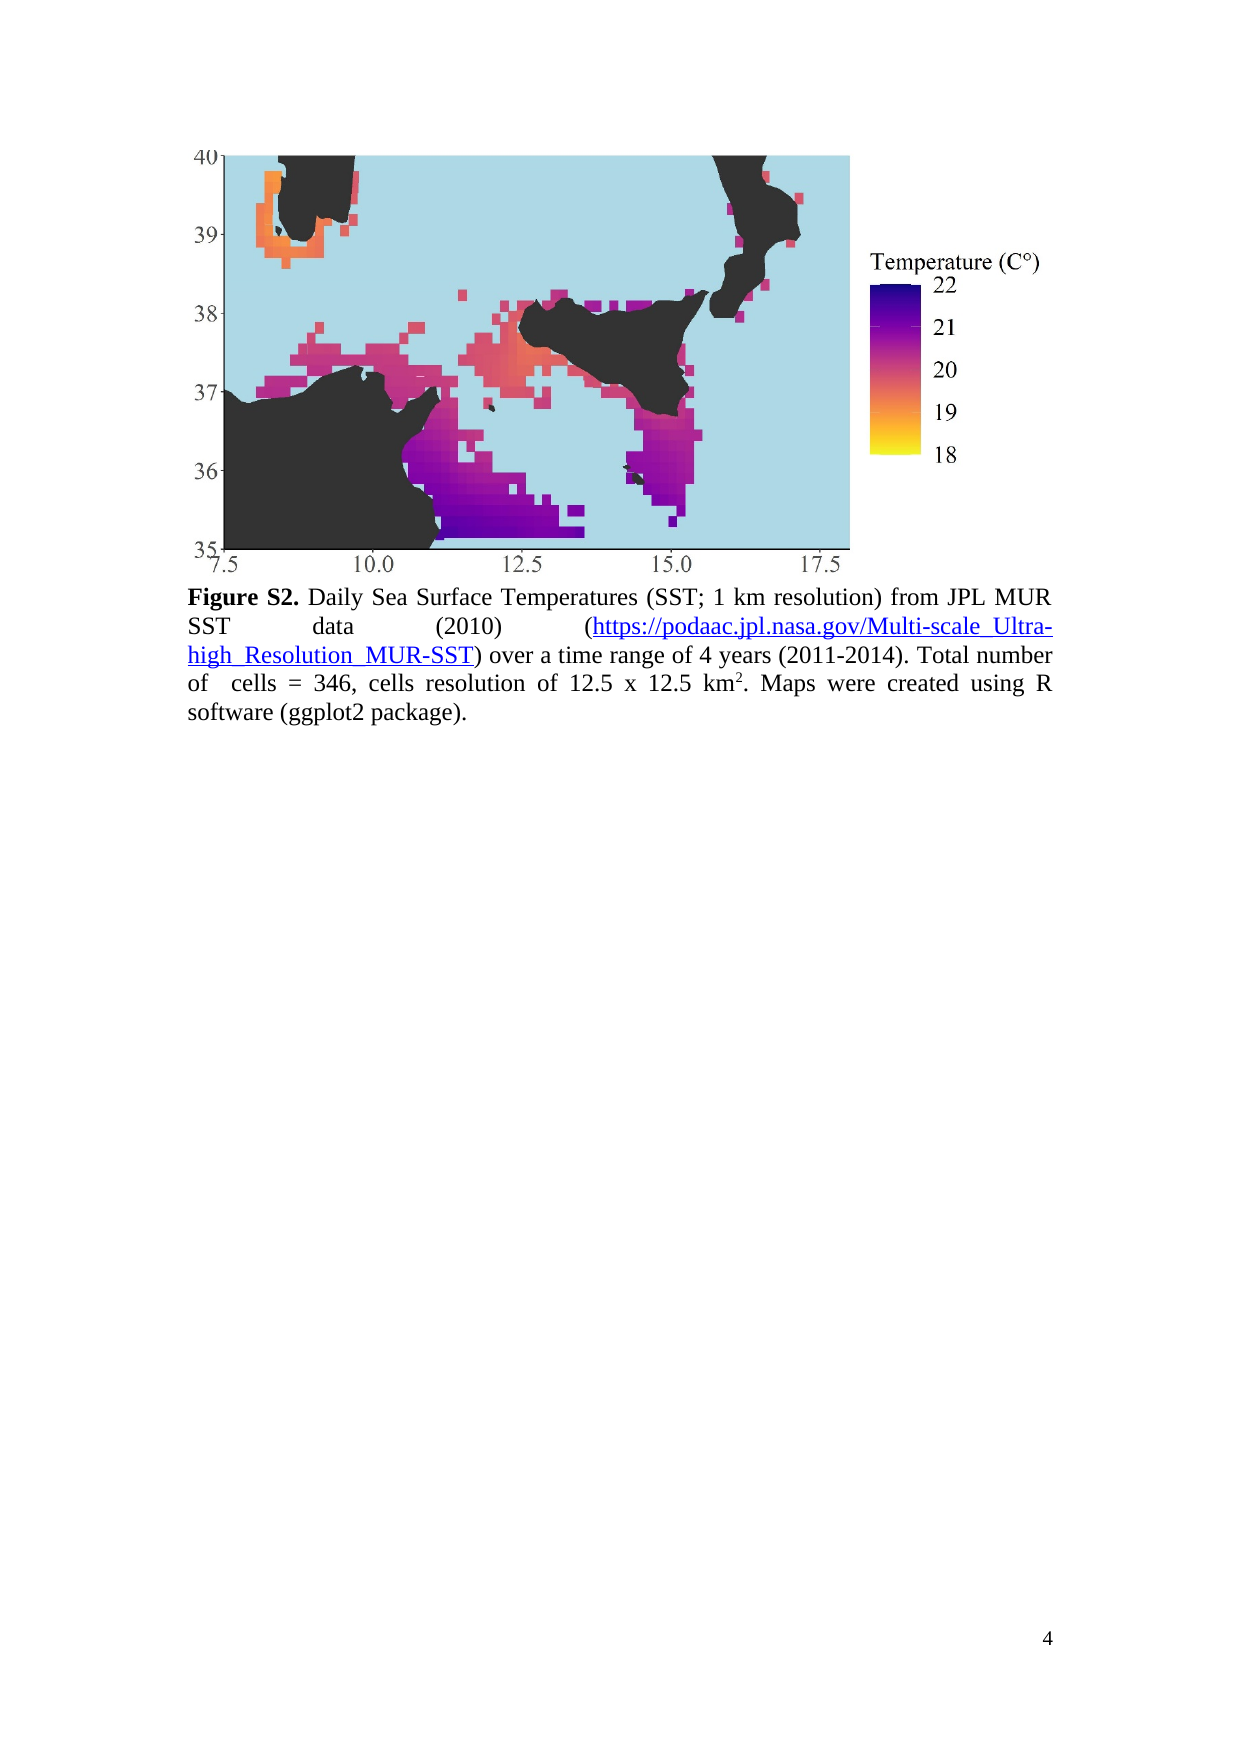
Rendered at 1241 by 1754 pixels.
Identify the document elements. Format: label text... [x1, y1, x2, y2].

picture [187, 150, 1053, 583]
text Figure S2. Daily Sea Surface Temperatures (SST; 1 km resolution) from JPL MUR SST data (2010) (https://podaac.jpl.nasa.gov/Multi-scale_Ultra-high_Resolution_MUR-SST) over a time range of 4 years (2011-2014). Total number of cells = 346, cells resolution of 12.5 x 12.5 km2. Maps were created using R software (ggplot2 package). [187, 583, 1053, 726]
